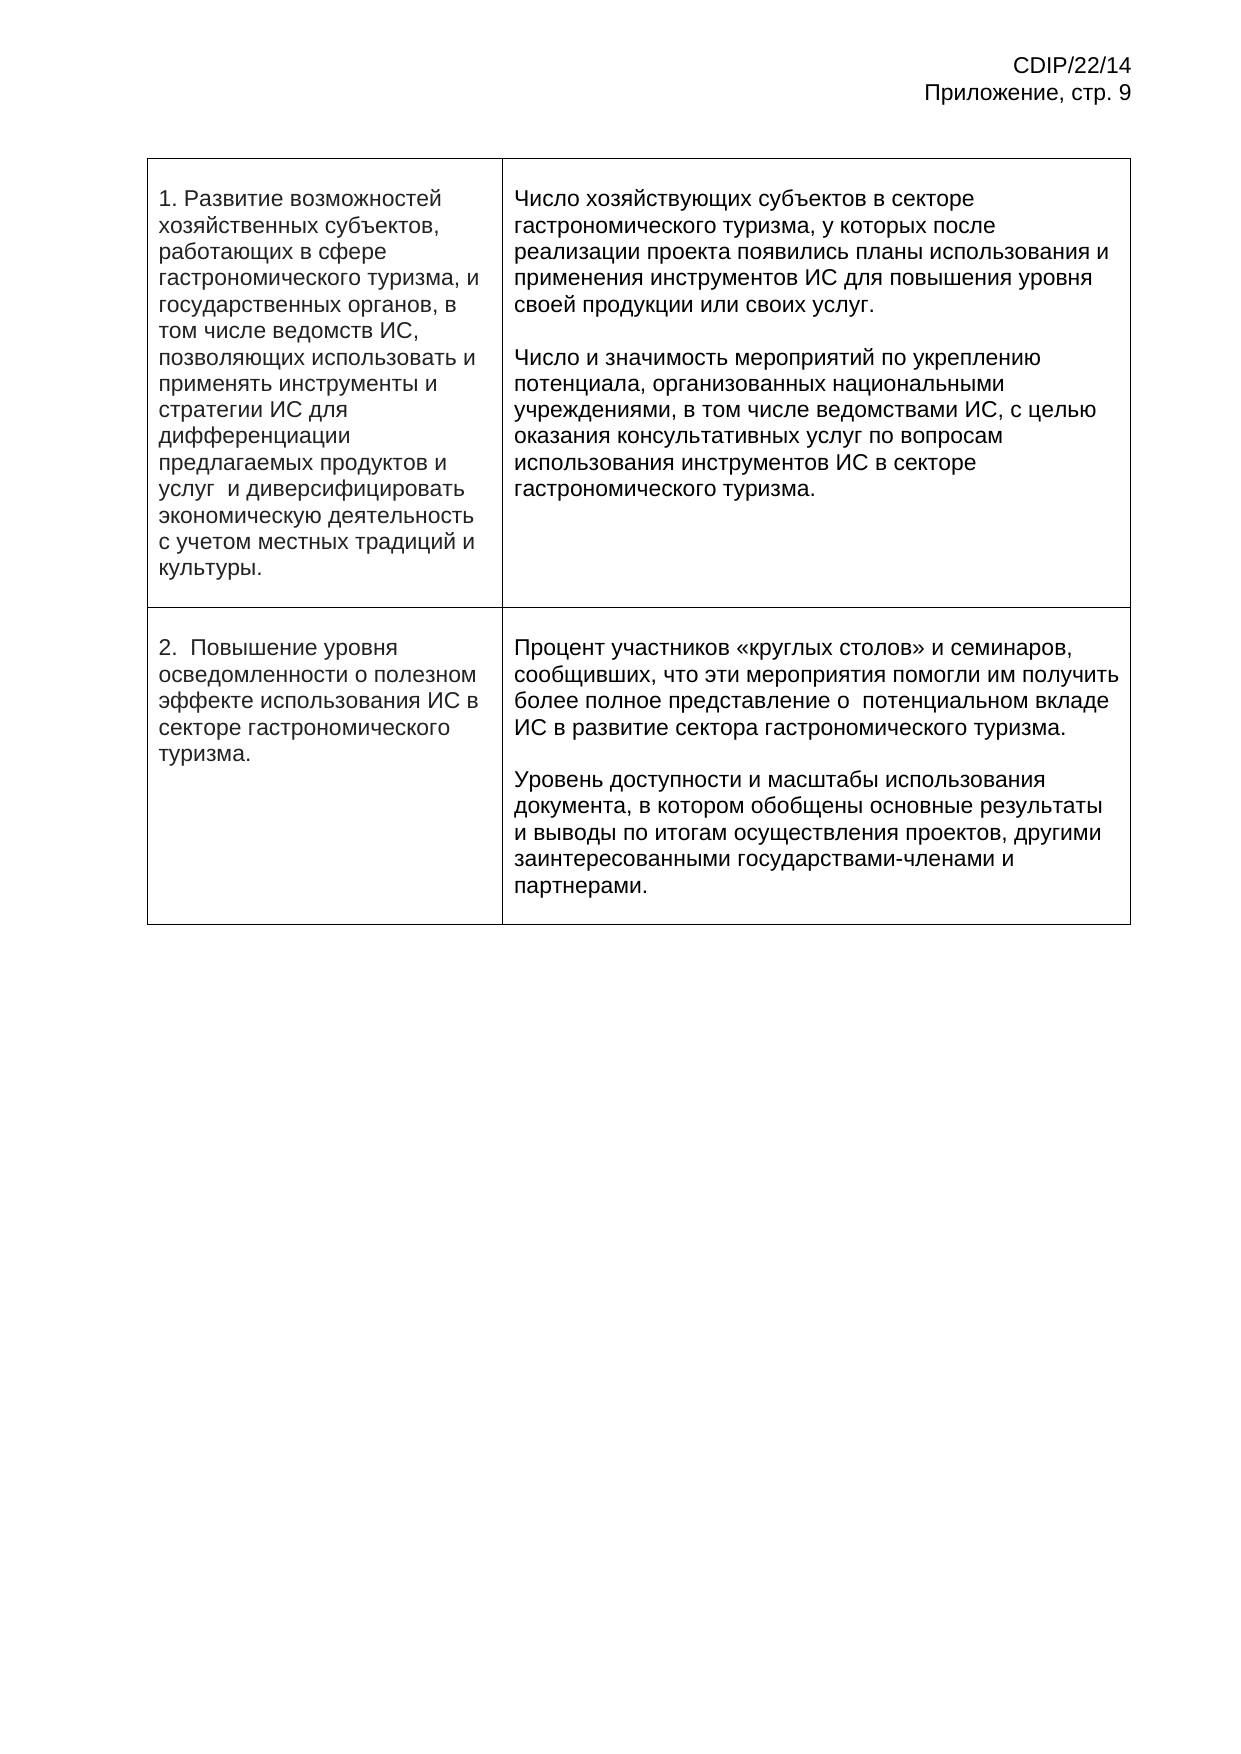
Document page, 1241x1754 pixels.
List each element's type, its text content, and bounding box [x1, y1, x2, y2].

table_cell 2. Повышение уровня осведомленности о полезном эффекте использования ИС в секторе гастрономического туризма. [148, 608, 502, 924]
table_cell 1. Развитие возможностей хозяйственных субъектов, работающих в сфере гастрономического туризма, и государственных органов, в том числе ведомств ИС, позволяющих использовать и применять инструменты и стратегии ИС для дифференциации предлагаемых продуктов и услуг и диверсифицировать экономическую деятельность с учетом местных традиций и культуры. [148, 159, 502, 607]
table_cell Процент участников «круглых столов» и семинаров, сообщивших, что эти мероприятия помогли им получить более полное представление о потенциальном вкладе ИС в развитие сектора гастрономического туризма. Уровень доступности и масштабы использования документа, в котором обобщены основные результаты и выводы по итогам осуществления проектов, другими заинтересованными государствами-членами и партнерами. [503, 608, 1130, 924]
table_cell Число хозяйствующих субъектов в секторе гастрономического туризма, у которых после реализации проекта появились планы использования и применения инструментов ИС для повышения уровня своей продукции или своих услуг. Число и значимость мероприятий по укреплению потенциала, организованных национальными учреждениями, в том числе ведомствами ИС, с целью оказания консультативных услуг по вопросам использования инструментов ИС в секторе гастрономического туризма. [503, 159, 1130, 607]
